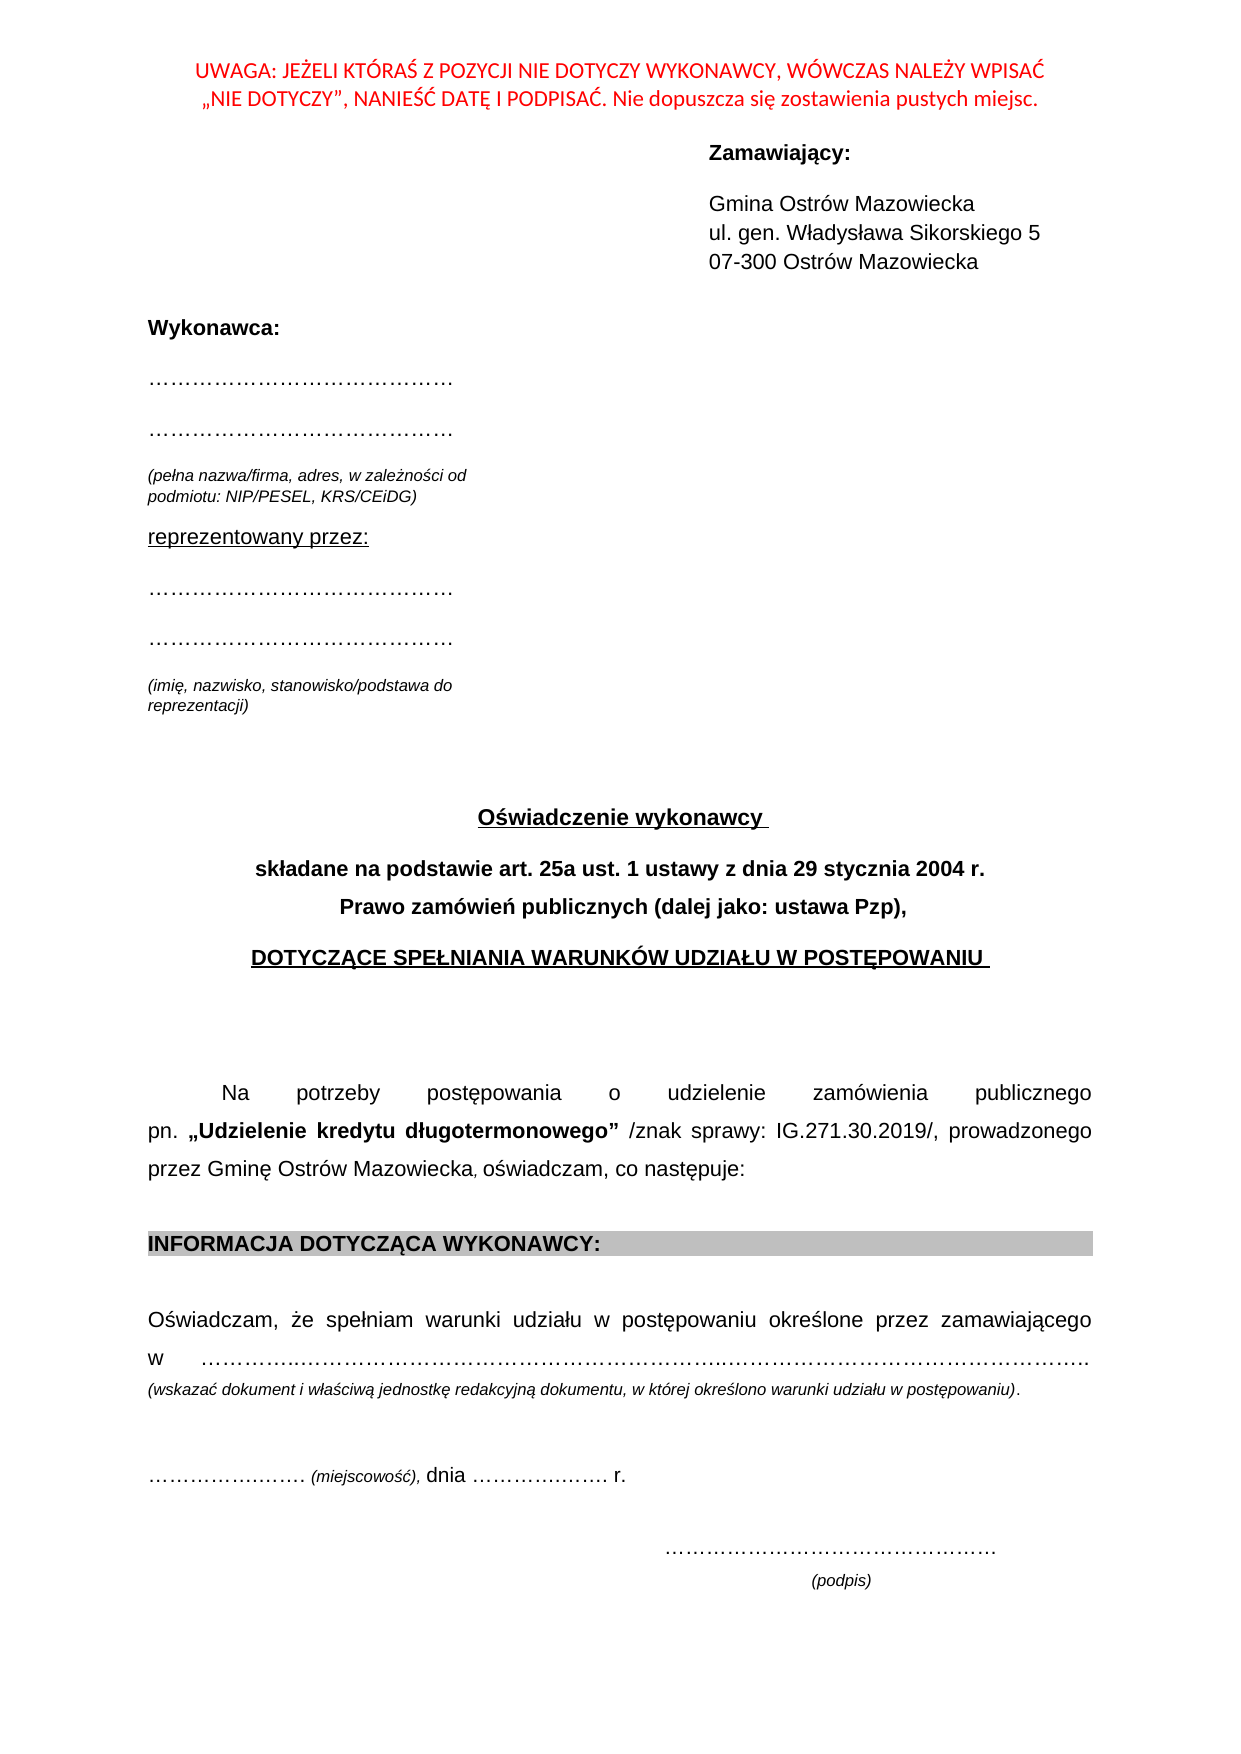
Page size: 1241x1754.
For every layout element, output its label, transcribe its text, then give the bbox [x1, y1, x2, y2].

text (pełna nazwa/firma, adres, w zależności od podmiotu: NIP/PESEL, KRS/CEiDG) [148, 466, 472, 506]
text (imię, nazwisko, stanowisko/podstawa do reprezentacji) [148, 675, 472, 715]
text 07-300 Ostrów Mazowiecka [709, 249, 1093, 274]
text ………………………………………… [148, 1534, 1093, 1558]
text ………………………………………………………………………… [148, 365, 472, 441]
text …………….……. (miejscowość), dnia ………….……. r. [148, 1463, 1093, 1487]
text INFORMACJA DOTYCZĄCA WYKONAWCY: [148, 1231, 1093, 1256]
text Oświadczenie wykonawcy [148, 804, 1093, 831]
text (podpis) [738, 1570, 1093, 1589]
text Oświadczam, że spełniam warunki udziału w postępowaniu określone przez zamawiającego w …………..…………………………………………………..………………………………………….. (wskazać dokument i właściwą jednostkę redakcyjną dokumentu, w której określono warunki udziału w postępowaniu). [148, 1307, 1093, 1398]
text Wykonawca: [148, 315, 1093, 340]
text Na potrzeby postępowania o udzielenie zamówienia publicznego pn. „Udzielenie kredytu długotermonowego” /znak sprawy: IG.271.30.2019/, prowadzonego przez Gminę Ostrów Mazowiecka, oświadczam, co następuje: [148, 1080, 1093, 1181]
text DOTYCZĄCE SPEŁNIANIA WARUNKÓW UDZIAŁU W POSTĘPOWANIU [148, 944, 1093, 1012]
text Gmina Ostrów Mazowiecka [709, 191, 1093, 216]
text reprezentowany przez: [148, 524, 1093, 549]
text ………………………………………………………………………… [148, 574, 472, 650]
text Prawo zamówień publicznych (dalej jako: ustawa Pzp), [148, 894, 1093, 919]
text składane na podstawie art. 25a ust. 1 ustawy z dnia 29 stycznia 2004 r. [148, 856, 1093, 881]
text ul. gen. Władysława Sikorskiego 5 [709, 220, 1093, 245]
text Zamawiający: [679, 140, 1093, 166]
